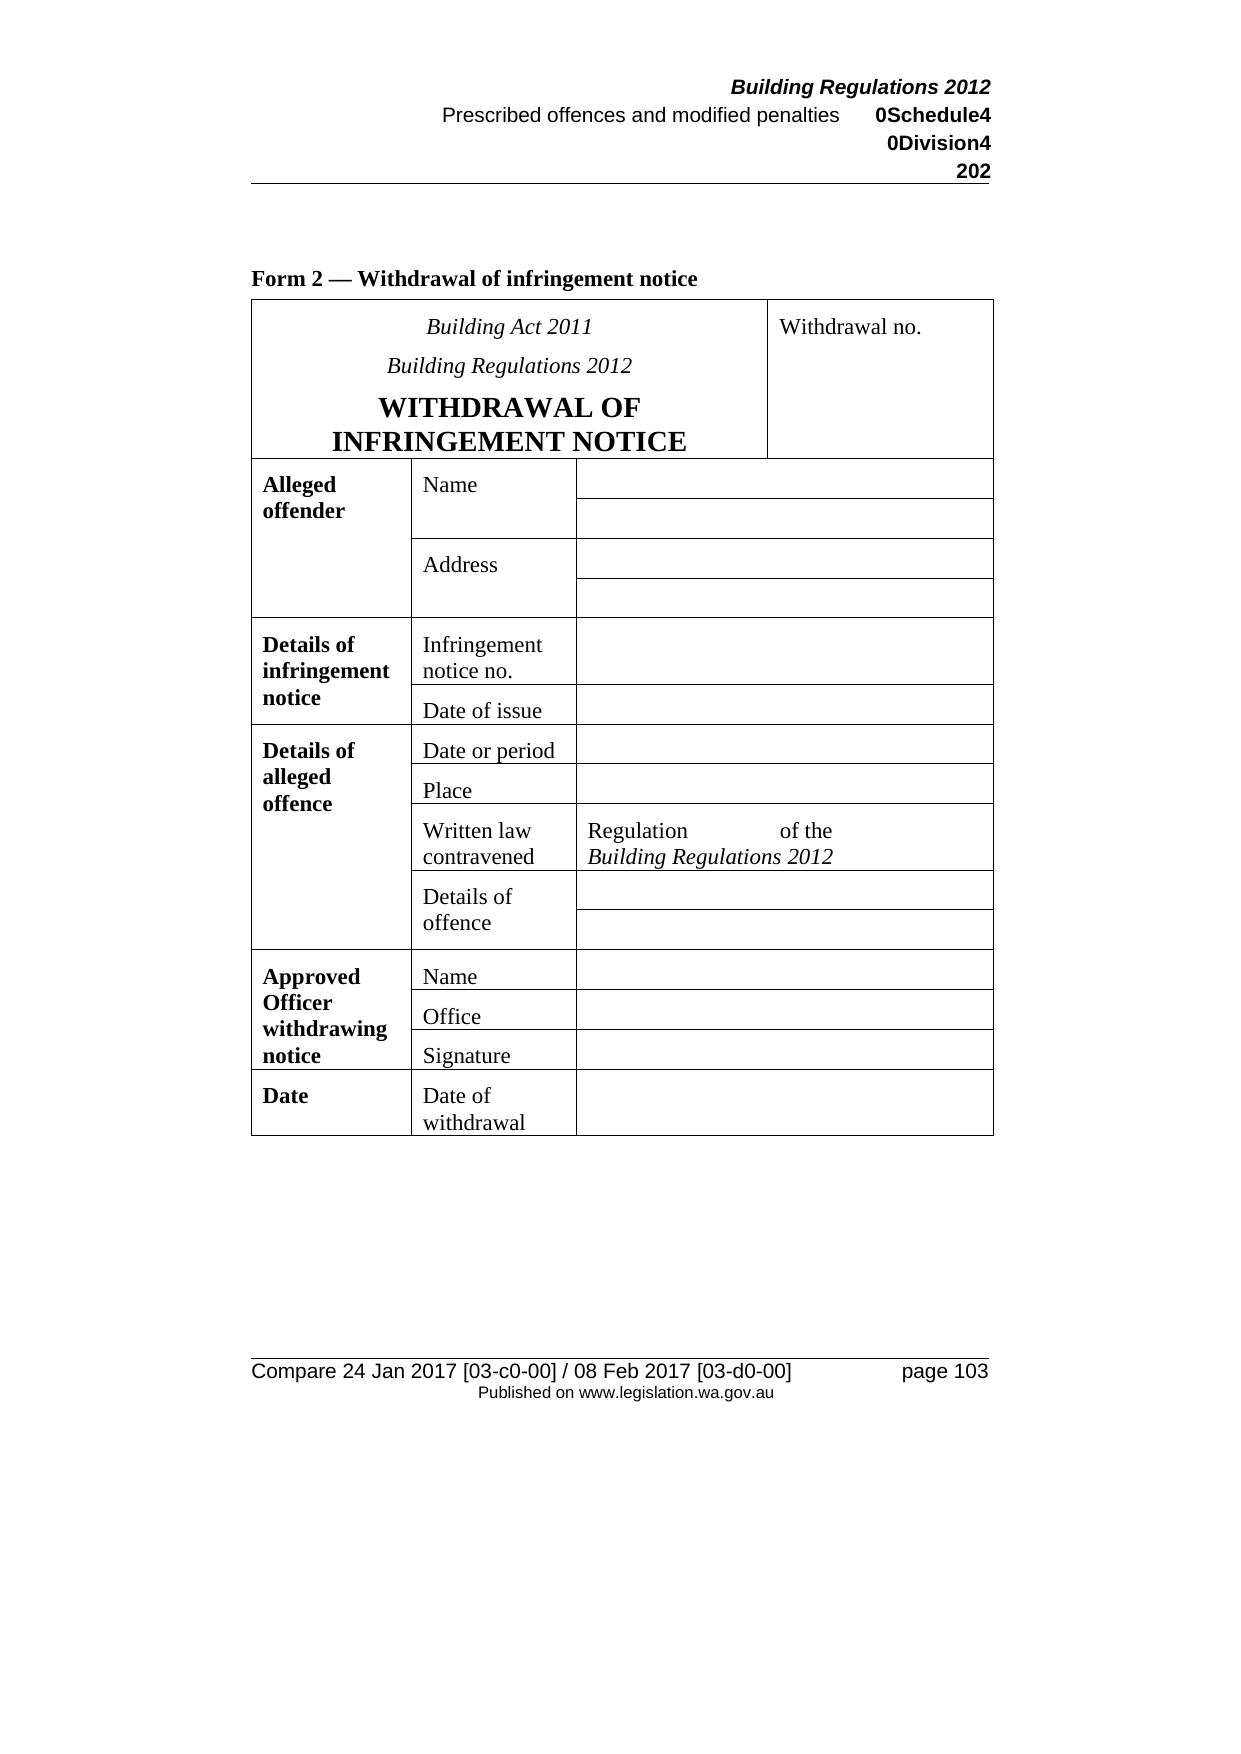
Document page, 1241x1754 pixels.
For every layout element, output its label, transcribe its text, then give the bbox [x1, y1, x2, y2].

table_cell Written law contravened [412, 804, 576, 869]
table_cell [577, 725, 993, 763]
table_cell [577, 579, 993, 617]
table_cell Name [412, 950, 576, 989]
table_cell [577, 764, 993, 803]
table_cell [577, 685, 993, 723]
table_cell Date of withdrawal [412, 1070, 576, 1135]
table_cell [577, 499, 993, 537]
table_cell [577, 1030, 993, 1069]
table_cell [577, 910, 993, 949]
table_cell Name [412, 459, 576, 537]
table_cell [577, 990, 993, 1029]
table_cell Office [412, 990, 576, 1029]
table_cell [577, 618, 993, 683]
table_cell [577, 1070, 993, 1135]
table_cell Date or period [412, 725, 576, 763]
table_cell Regulation of the Building Regulations 2012 [577, 804, 993, 869]
table_cell Approved Officer withdrawing notice [252, 950, 411, 1069]
table_cell [577, 459, 993, 498]
table_cell Details of offence [412, 871, 576, 949]
table_cell Infringement notice no. [412, 618, 576, 683]
table_cell [577, 950, 993, 989]
table_cell Details of infringement notice [252, 618, 411, 723]
table_cell Place [412, 764, 576, 803]
table_header Withdrawal no. [768, 300, 993, 458]
table_cell Date of issue [412, 685, 576, 723]
subtitle Form 2 — Withdrawal of infringement notice [251, 265, 989, 291]
table_cell Details of alleged offence [252, 725, 411, 949]
table_header Building Act 2011 Building Regulations 2012 WITHDRAWAL OF INFRINGEMENT NOTICE [252, 300, 767, 458]
table_cell Alleged offender [252, 459, 411, 617]
table_cell Date [252, 1070, 411, 1135]
table_cell [577, 871, 993, 909]
table_cell Signature [412, 1030, 576, 1069]
table_cell [577, 539, 993, 577]
table_cell Address [412, 539, 576, 617]
